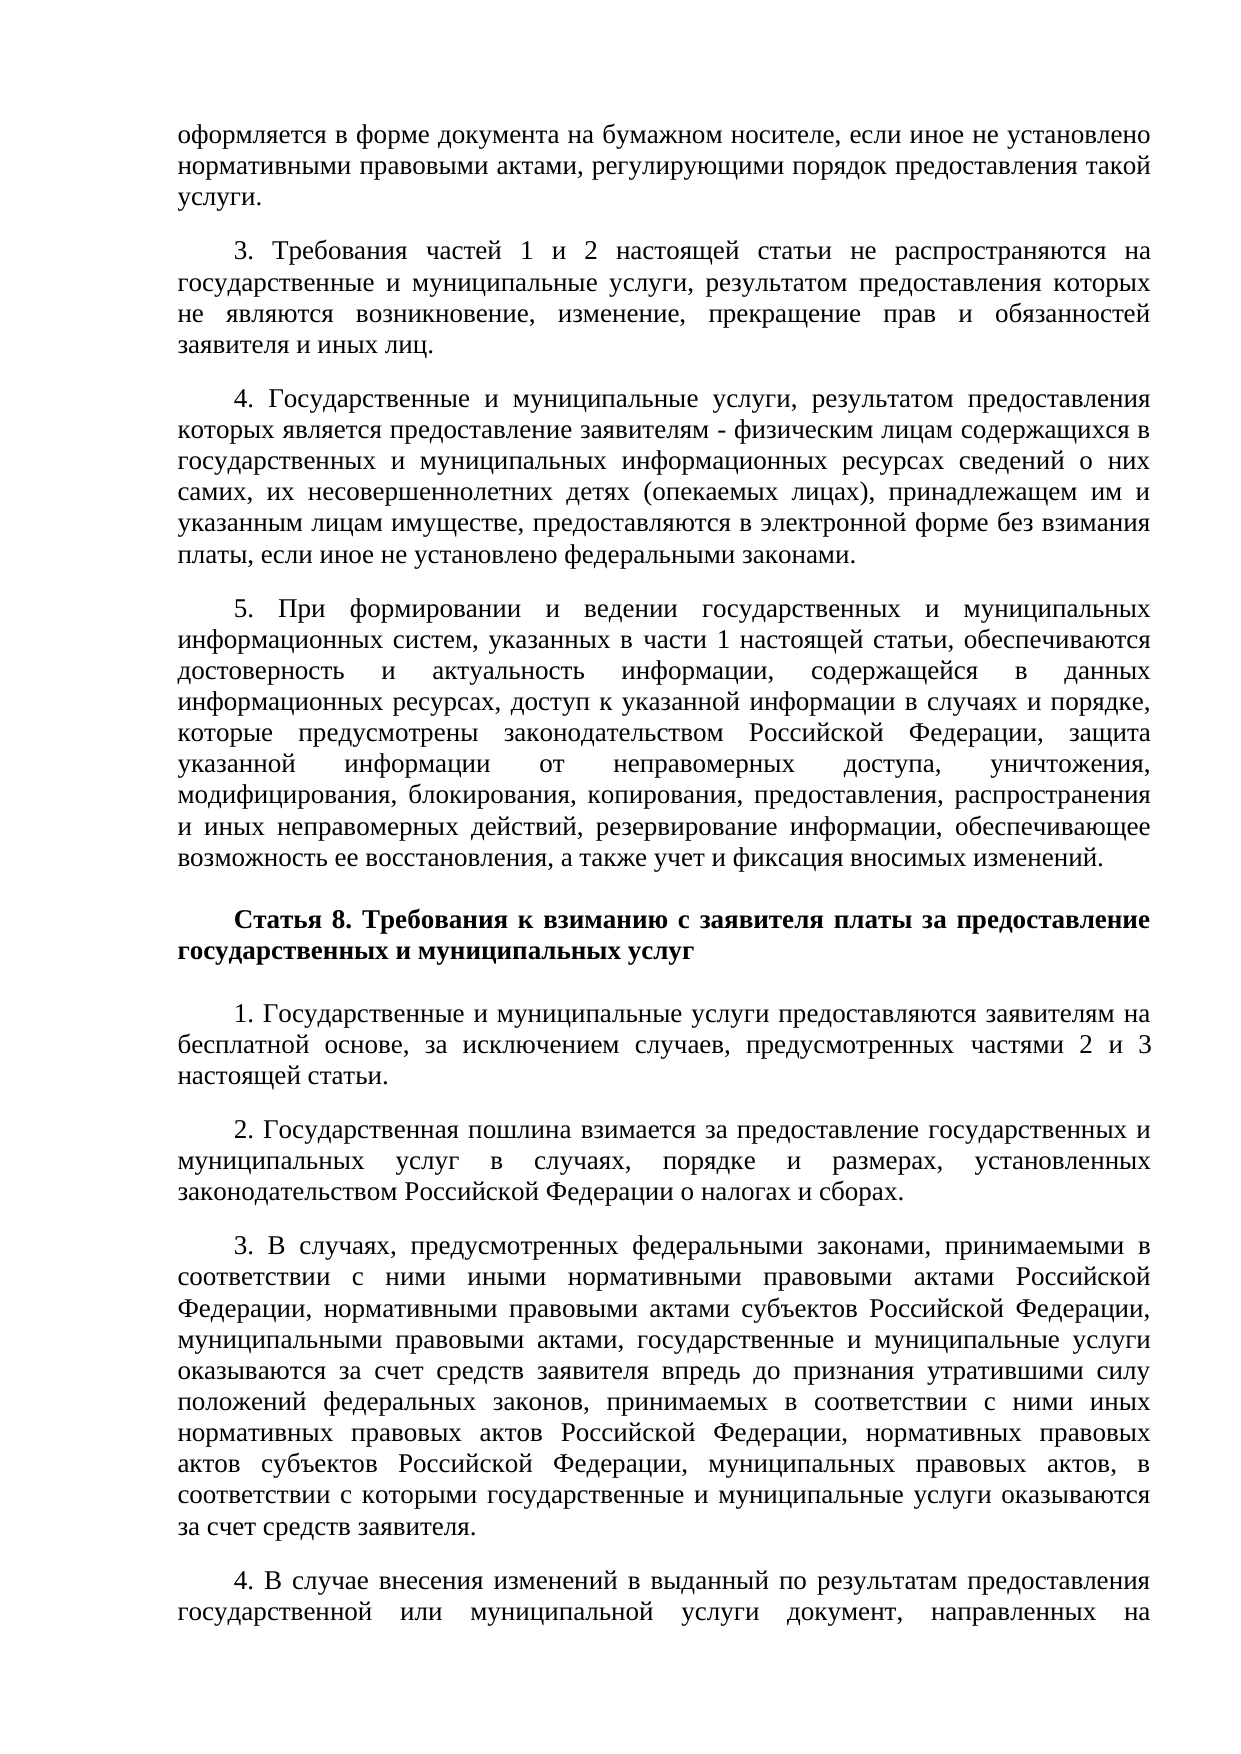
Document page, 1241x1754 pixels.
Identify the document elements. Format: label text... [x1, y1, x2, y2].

text 3. В случаях, предусмотренных федеральными законами, принимаемыми в соответствии с ними иными нормативными правовыми актами Российской Федерации, нормативными правовыми актами субъектов Российской Федерации, муниципальными правовыми актами, государственные и муниципальные услуги оказываются за счет средств заявителя впредь до признания утратившими силу положений федеральных законов, принимаемых в соответствии с ними иных нормативных правовых актов Российской Федерации, нормативных правовых актов субъектов Российской Федерации, муниципальных правовых актов, в соответствии с которыми государственные и муниципальные услуги оказываются за счет средств заявителя. [177, 1229, 1152, 1541]
text 1. Государственные и муниципальные услуги предоставляются заявителям на бесплатной основе, за исключением случаев, предусмотренных частями 2 и 3 настоящей статьи. [177, 997, 1152, 1090]
text 3. Требования частей 1 и 2 настоящей статьи не распространяются на государственные и муниципальные услуги, результатом предоставления которых не являются возникновение, изменение, прекращение прав и обязанностей заявителя и иных лиц. [177, 234, 1152, 359]
text 4. Государственные и муниципальные услуги, результатом предоставления которых является предоставление заявителям - физическим лицам содержащихся в государственных и муниципальных информационных ресурсах сведений о них самих, их несовершеннолетних детях (опекаемых лицах), принадлежащем им и указанным лицам имуществе, предоставляются в электронной форме без взимания платы, если иное не установлено федеральными законами. [177, 382, 1152, 569]
text 5. При формировании и ведении государственных и муниципальных информационных систем, указанных в части 1 настоящей статьи, обеспечиваются достоверность и актуальность информации, содержащейся в данных информационных ресурсах, доступ к указанной информации в случаях и порядке, которые предусмотрены законодательством Российской Федерации, защита указанной информации от неправомерных доступа, уничтожения, модифицирования, блокирования, копирования, предоставления, распространения и иных неправомерных действий, резервирование информации, обеспечивающее возможность ее восстановления, а также учет и фиксация вносимых изменений. [177, 592, 1152, 872]
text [177, 118, 1152, 212]
title Статья 8. Требования к взиманию с заявителя платы за предоставление государственных и муниципальных услуг [177, 903, 1152, 966]
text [177, 1564, 1152, 1626]
text 2. Государственная пошлина взимается за предоставление государственных и муниципальных услуг в случаях, порядке и размерах, установленных законодательством Российской Федерации о налогах и сборах. [177, 1113, 1152, 1206]
